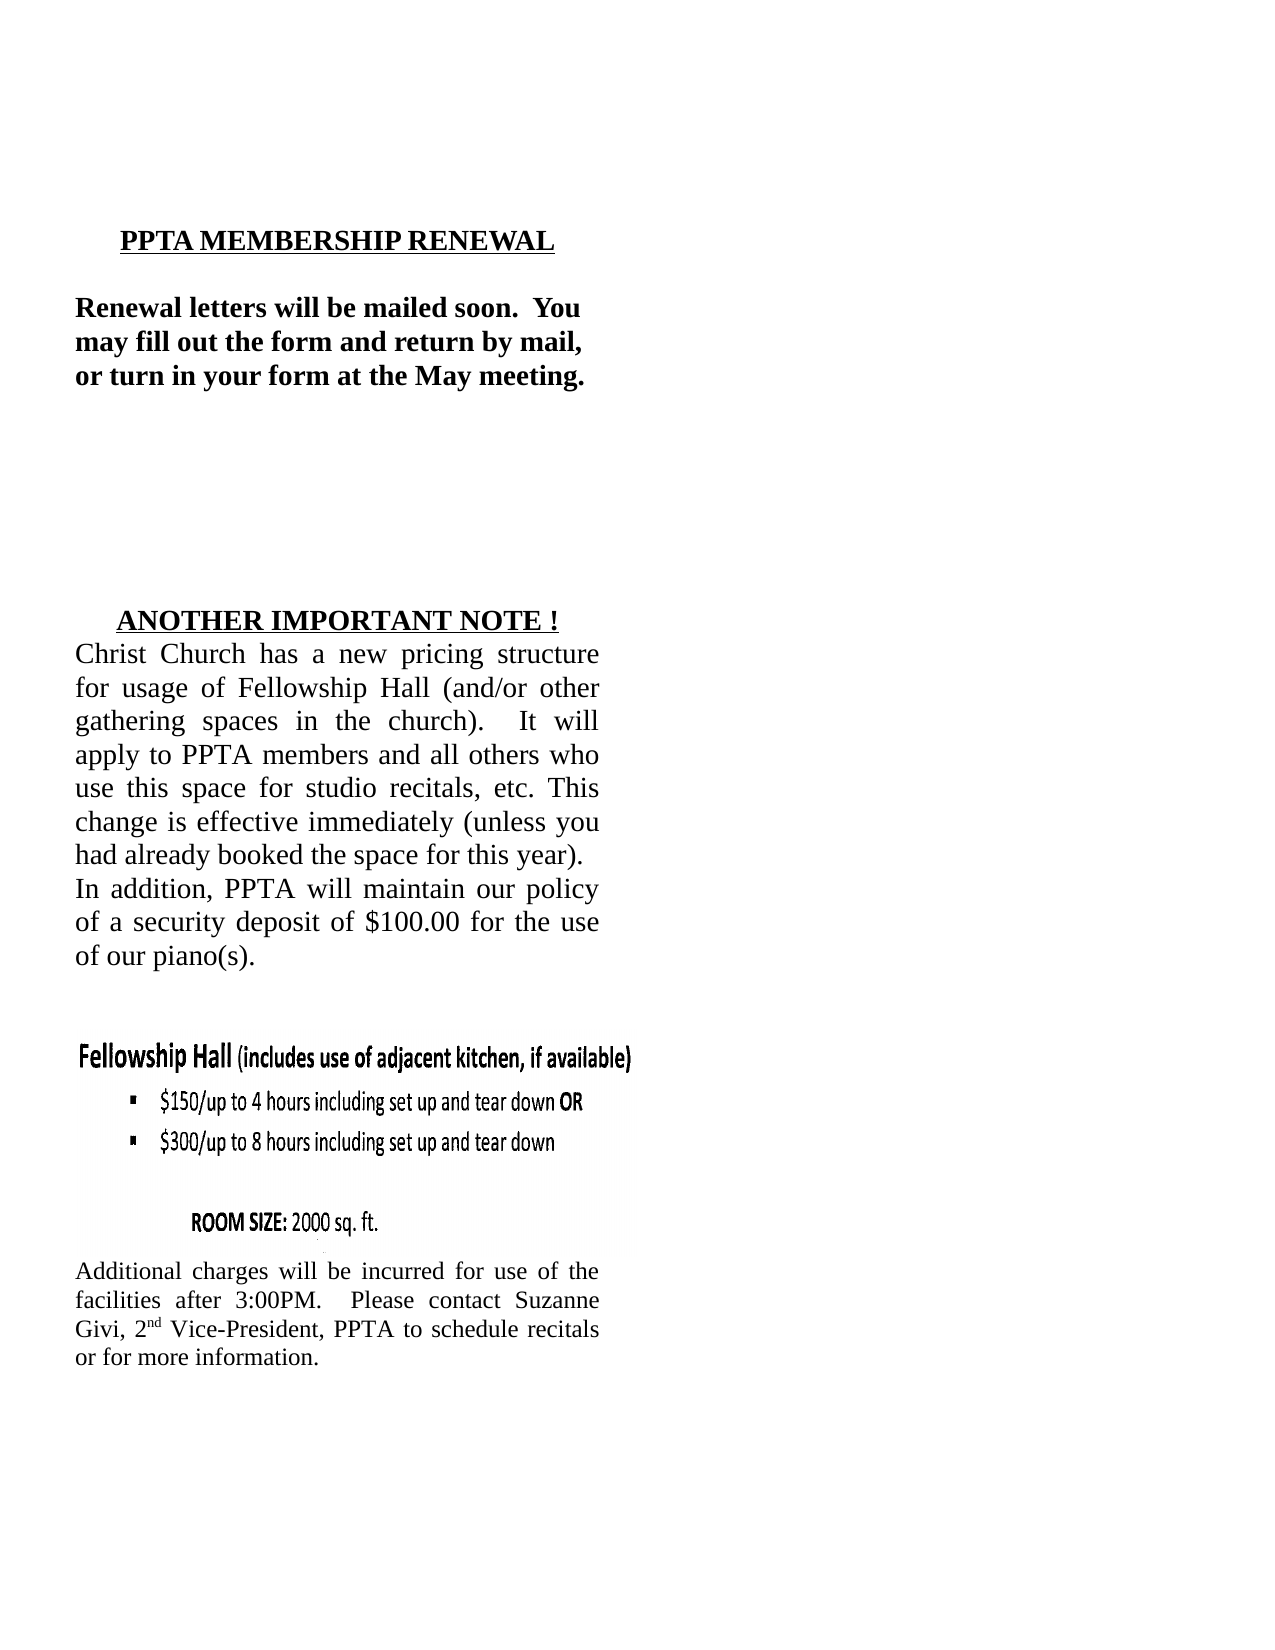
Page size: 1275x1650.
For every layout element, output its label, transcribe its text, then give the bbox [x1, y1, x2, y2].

picture [75, 1029, 638, 1257]
text PPTA MEMBERSHIP RENEWAL [75, 223, 600, 257]
text ANOTHER IMPORTANT NOTE ! [75, 603, 600, 636]
text In addition, PPTA will maintain our policy of a security deposit of $100.00 for the use of our piano(s). [75, 871, 600, 972]
text Christ Church has a new pricing structure for usage of Fellowship Hall (and/or other gathering spaces in the church). It will apply to PPTA members and all others who use this space for studio recitals, etc. This change is effective immediately (unless you had already booked the space for this year). [75, 636, 600, 871]
text Additional charges will be incurred for use of the facilities after 3:00PM. Please contact Suzanne Givi, 2nd Vice-President, PPTA to schedule recitals or for more information. [75, 1257, 600, 1371]
text Renewal letters will be mailed soon. You may fill out the form and return by mail, or turn in your form at the May meeting. [75, 291, 600, 391]
